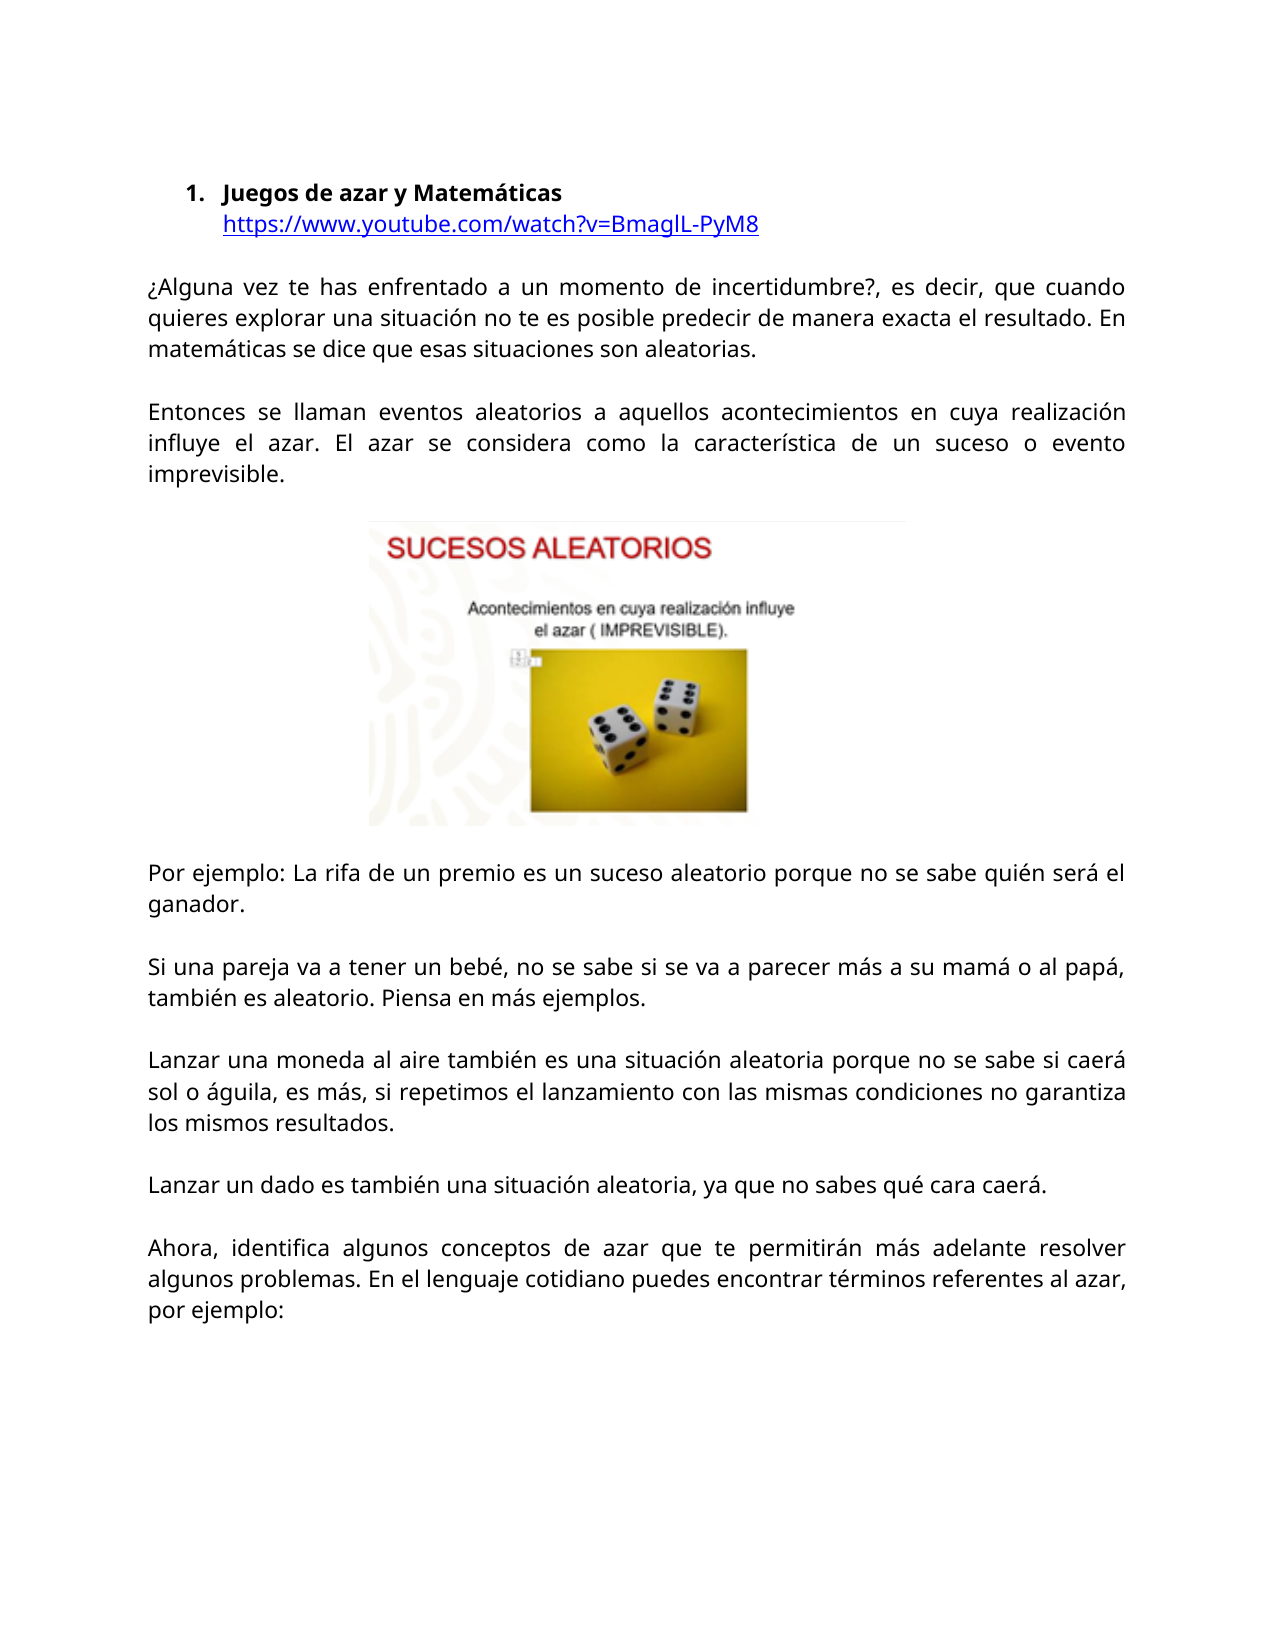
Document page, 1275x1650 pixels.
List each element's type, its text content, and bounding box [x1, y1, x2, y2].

text Lanzar una moneda al aire también es una situación aleatoria porque no se sabe si caerá sol o águila, es más, si repetimos el lanzamiento con las mismas condiciones no garantiza los mismos resultados. [148, 1044, 1127, 1138]
picture [368, 521, 907, 826]
text Entonces se llaman eventos aleatorios a aquellos acontecimientos en cuya realización influye el azar. El azar se considera como la característica de un suceso o evento imprevisible. [148, 396, 1127, 490]
text ¿Alguna vez te has enfrentado a un momento de incertidumbre?, es decir, que cuando quieres explorar una situación no te es posible predecir de manera exacta el resultado. En matemáticas se dice que esas situaciones son aleatorias. [148, 271, 1127, 365]
text Lanzar un dado es también una situación aleatoria, ya que no sabes qué cara caerá. [148, 1169, 1127, 1201]
text Si una pareja va a tener un bebé, no se sabe si se va a parecer más a su mamá o al papá, también es aleatorio. Piensa en más ejemplos. [148, 951, 1127, 1013]
text Ahora, identifica algunos conceptos de azar que te permitirán más adelante resolver algunos problemas. En el lenguaje cotidiano puedes encontrar términos referentes al azar, por ejemplo: [148, 1232, 1127, 1326]
list Juegos de azar y Matemáticas [185, 177, 1127, 208]
list https://www.youtube.com/watch?v=BmaglL-PyM8 [223, 208, 1127, 240]
text Por ejemplo: La rifa de un premio es un suceso aleatorio porque no se sabe quién será el ganador. [148, 857, 1127, 919]
